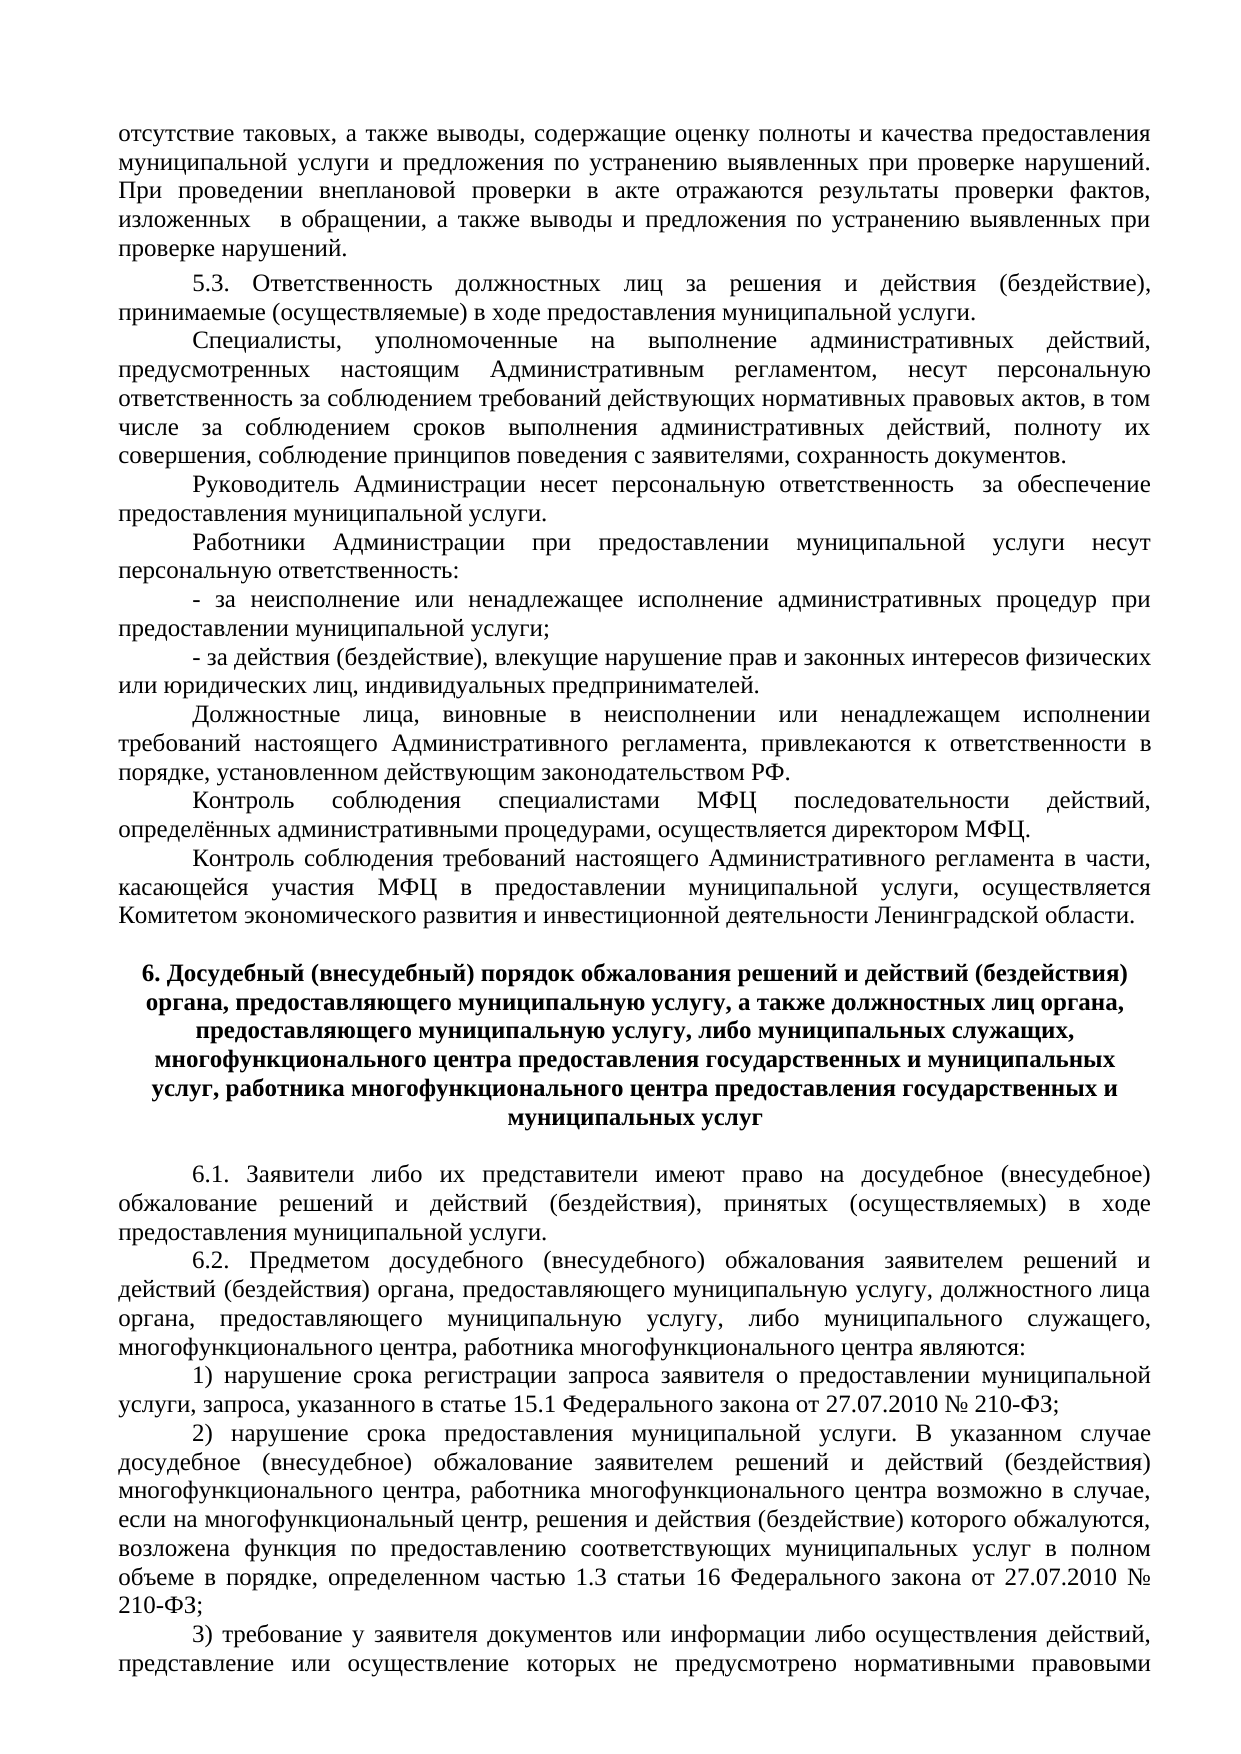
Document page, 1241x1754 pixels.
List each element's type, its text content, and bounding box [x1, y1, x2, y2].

text - за действия (бездействие), влекущие нарушение прав и законных интересов физических или юридических лиц, индивидуальных предпринимателей. [118, 642, 1152, 699]
text Контроль соблюдения требований настоящего Административного регламента в части, касающейся участия МФЦ в предоставлении муниципальной услуги, осуществляется Комитетом экономического развития и инвестиционной деятельности Ленинградской области. [118, 843, 1152, 929]
text 1) нарушение срока регистрации запроса заявителя о предоставлении муниципальной услуги, запроса, указанного в статье 15.1 Федерального закона от 27.07.2010 № 210-ФЗ; [118, 1361, 1152, 1418]
text 2) нарушение срока предоставления муниципальной услуги. В указанном случае досудебное (внесудебное) обжалование заявителем решений и действий (бездействия) многофункционального центра, работника многофункционального центра возможно в случае, если на многофункциональный центр, решения и действия (бездействие) которого обжалуются, возложена функция по предоставлению соответствующих муниципальных услуг в полном объеме в порядке, определенном частью 1.3 статьи 16 Федерального закона от 27.07.2010 № 210-ФЗ; [118, 1418, 1152, 1619]
text Работники Администрации при предоставлении муниципальной услуги несут персональную ответственность: [118, 527, 1152, 584]
text - за неисполнение или ненадлежащее исполнение административных процедур при предоставлении муниципальной услуги; [118, 584, 1152, 642]
text 6.1. Заявители либо их представители имеют право на досудебное (внесудебное) обжалование решений и действий (бездействия), принятых (осуществляемых) в ходе предоставления муниципальной услуги. [118, 1159, 1152, 1246]
title Должностные лица, виновные в неисполнении или ненадлежащем исполнении требований настоящего Административного регламента, привлекаются к ответственности в порядке, установленном действующим законодательством РФ. [118, 699, 1152, 786]
text Специалисты, уполномоченные на выполнение административных действий, предусмотренных настоящим Административным регламентом, несут персональную ответственность за соблюдением требований действующих нормативных правовых актов, в том числе за соблюдением сроков выполнения административных действий, полноту их совершения, соблюдение принципов поведения с заявителями, сохранность документов. [118, 326, 1152, 469]
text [118, 1619, 1152, 1677]
text 6. Досудебный (внесудебный) порядок обжалования решений и действий (бездействия) органа, предоставляющего муниципальную услугу, а также должностных лиц органа, предоставляющего муниципальную услугу, либо муниципальных служащих, многофункционального центра предоставления государственных и муниципальных услуг, работника многофункционального центра предоставления государственных и муниципальных услуг [118, 958, 1152, 1131]
title 5.3. Ответственность должностных лиц за решения и действия (бездействие), принимаемые (осуществляемые) в ходе предоставления муниципальной услуги. [118, 268, 1152, 326]
text Руководитель Администрации несет персональную ответственность за обеспечение предоставления муниципальной услуги. [118, 469, 1152, 527]
title Контроль соблюдения специалистами МФЦ последовательности действий, определённых административными процедурами, осуществляется директором МФЦ. [118, 786, 1152, 843]
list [118, 118, 1152, 262]
text 6.2. Предметом досудебного (внесудебного) обжалования заявителем решений и действий (бездействия) органа, предоставляющего муниципальную услугу, должностного лица органа, предоставляющего муниципальную услугу, либо муниципального служащего, многофункционального центра, работника многофункционального центра являются: [118, 1246, 1152, 1361]
